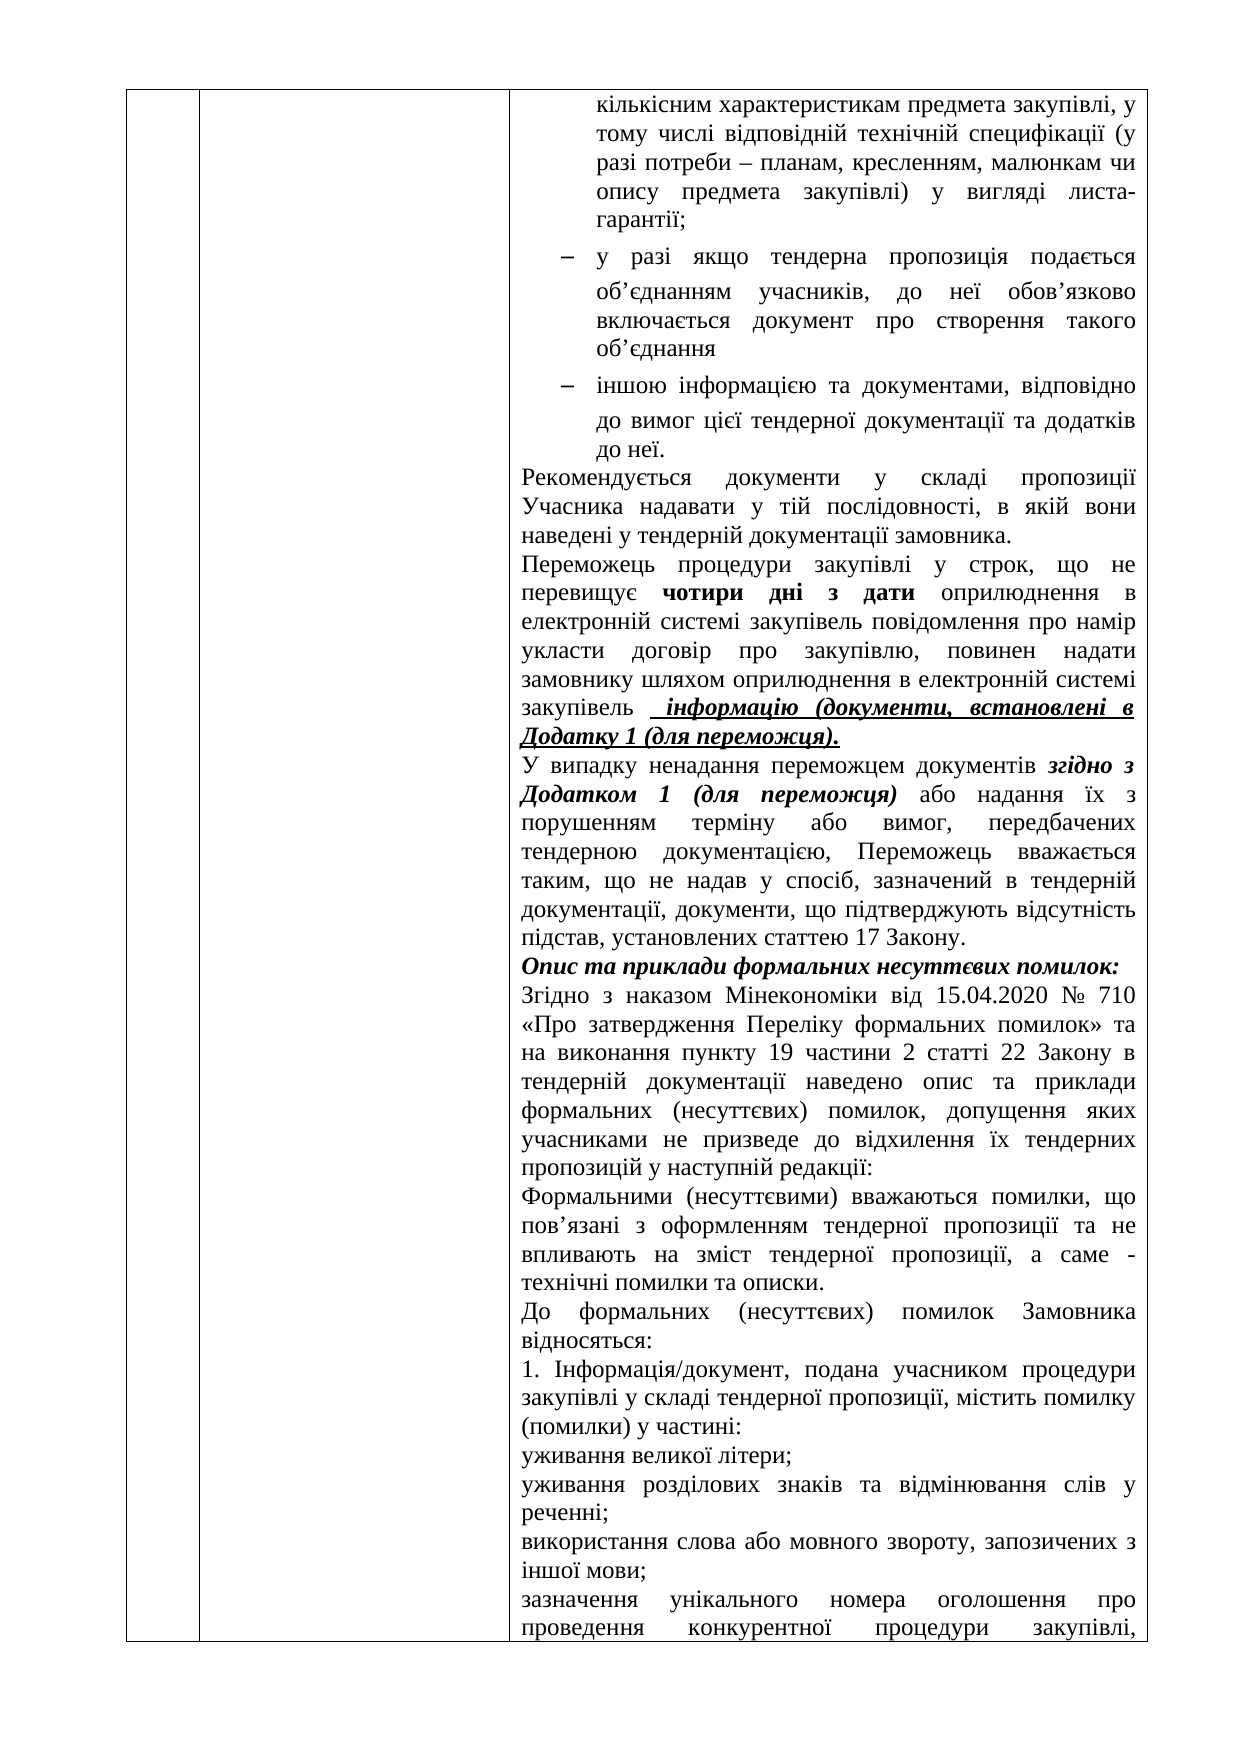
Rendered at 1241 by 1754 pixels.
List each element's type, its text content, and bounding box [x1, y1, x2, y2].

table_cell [200, 90, 509, 1641]
table_cell 1 [127, 90, 199, 1641]
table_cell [510, 90, 1147, 1641]
